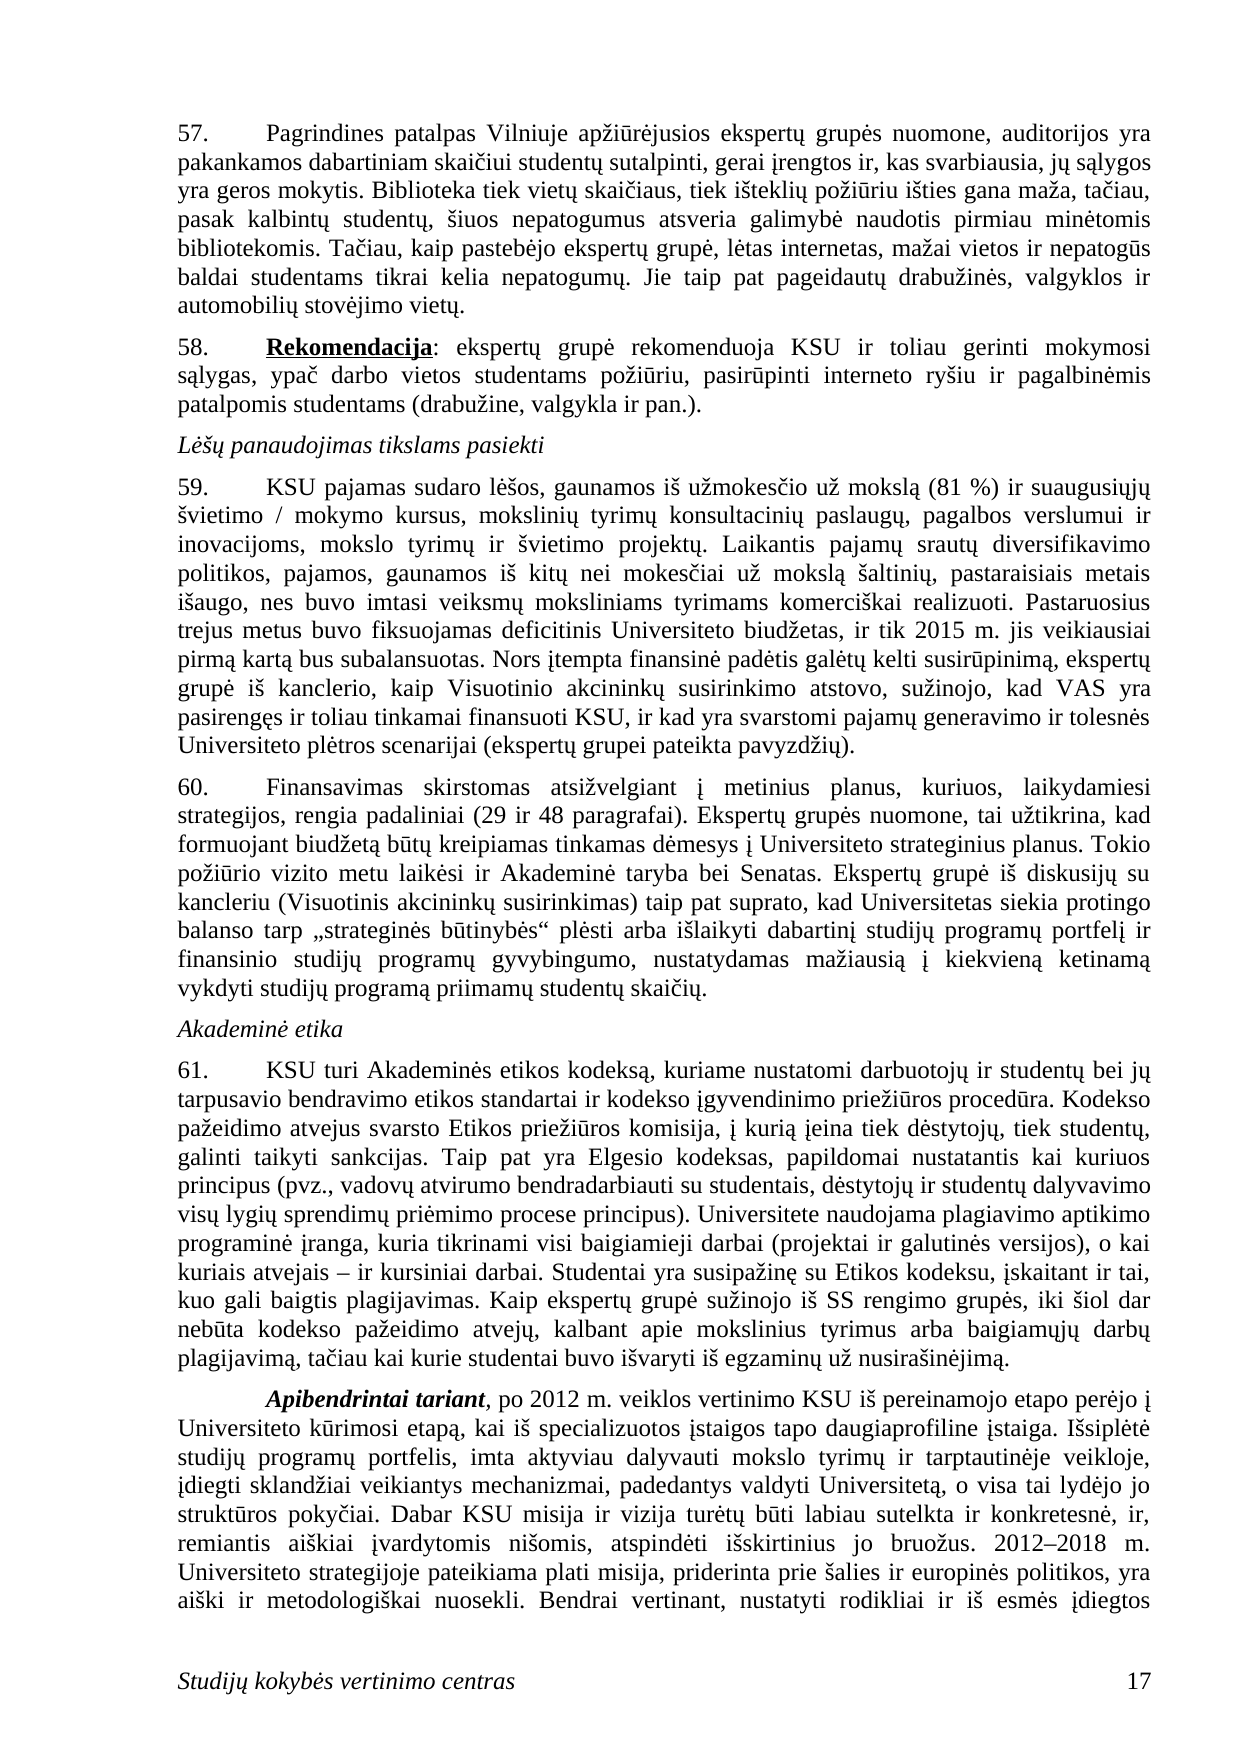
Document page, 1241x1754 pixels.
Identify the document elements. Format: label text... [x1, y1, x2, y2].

list Pagrindines patalpas Vilniuje apžiūrėjusios ekspertų grupės nuomone, auditorijos yra pakankamos dabartiniam skaičiui studentų sutalpinti, gerai įrengtos ir, kas svarbiausia, jų sąlygos yra geros mokytis. Biblioteka tiek vietų skaičiaus, tiek išteklių požiūriu išties gana maža, tačiau, pasak kalbintų studentų, šiuos nepatogumus atsveria galimybė naudotis pirmiau minėtomis bibliotekomis. Tačiau, kaip pastebėjo ekspertų grupė, lėtas internetas, mažai vietos ir nepatogūs baldai studentams tikrai kelia nepatogumų. Jie taip pat pageidautų drabužinės, valgyklos ir automobilių stovėjimo vietų. [177, 118, 1152, 319]
text Akademinė etika [177, 1014, 1152, 1043]
text Lėšų panaudojimas tikslams pasiekti [177, 431, 1152, 459]
list KSU pajamas sudaro lėšos, gaunamos iš užmokesčio už mokslą (81 %) ir suaugusiųjų švietimo / mokymo kursus, mokslinių tyrimų konsultacinių paslaugų, pagalbos verslumui ir inovacijoms, mokslo tyrimų ir švietimo projektų. Laikantis pajamų srautų diversifikavimo politikos, pajamos, gaunamos iš kitų nei mokesčiai už mokslą šaltinių, pastaraisiais metais išaugo, nes buvo imtasi veiksmų moksliniams tyrimams komerciškai realizuoti. Pastaruosius trejus metus buvo fiksuojamas deficitinis Universiteto biudžetas, ir tik 2015 m. jis veikiausiai pirmą kartą bus subalansuotas. Nors įtempta finansinė padėtis galėtų kelti susirūpinimą, ekspertų grupė iš kanclerio, kaip Visuotinio akcininkų susirinkimo atstovo, sužinojo, kad VAS yra pasirengęs ir toliau tinkamai finansuoti KSU, ir kad yra svarstomi pajamų generavimo ir tolesnės Universiteto plėtros scenarijai (ekspertų grupei pateikta pavyzdžių). [177, 472, 1152, 759]
list Finansavimas skirstomas atsižvelgiant į metinius planus, kuriuos, laikydamiesi strategijos, rengia padaliniai (29 ir 48 paragrafai). Ekspertų grupės nuomone, tai užtikrina, kad formuojant biudžetą būtų kreipiamas tinkamas dėmesys į Universiteto strateginius planus. Tokio požiūrio vizito metu laikėsi ir Akademinė taryba bei Senatas. Ekspertų grupė iš diskusijų su kancleriu (Visuotinis akcininkų susirinkimas) taip pat suprato, kad Universitetas siekia protingo balanso tarp „strateginės būtinybės“ plėsti arba išlaikyti dabartinį studijų programų portfelį ir finansinio studijų programų gyvybingumo, nustatydamas mažiausią į kiekvieną ketinamą vykdyti studijų programą priimamų studentų skaičių. [177, 772, 1152, 1002]
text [177, 1384, 1152, 1614]
list Rekomendacija: ekspertų grupė rekomenduoja KSU ir toliau gerinti mokymosi sąlygas, ypač darbo vietos studentams požiūriu, pasirūpinti interneto ryšiu ir pagalbinėmis patalpomis studentams (drabužine, valgykla ir pan.). [177, 332, 1152, 418]
list KSU turi Akademinės etikos kodeksą, kuriame nustatomi darbuotojų ir studentų bei jų tarpusavio bendravimo etikos standartai ir kodekso įgyvendinimo priežiūros procedūra. Kodekso pažeidimo atvejus svarsto Etikos priežiūros komisija, į kurią įeina tiek dėstytojų, tiek studentų, galinti taikyti sankcijas. Taip pat yra Elgesio kodeksas, papildomai nustatantis kai kuriuos principus (pvz., vadovų atvirumo bendradarbiauti su studentais, dėstytojų ir studentų dalyvavimo visų lygių sprendimų priėmimo procese principus). Universitete naudojama plagiavimo aptikimo programinė įranga, kuria tikrinami visi baigiamieji darbai (projektai ir galutinės versijos), o kai kuriais atvejais – ir kursiniai darbai. Studentai yra susipažinę su Etikos kodeksu, įskaitant ir tai, kuo gali baigtis plagijavimas. Kaip ekspertų grupė sužinojo iš SS rengimo grupės, iki šiol dar nebūta kodekso pažeidimo atvejų, kalbant apie mokslinius tyrimus arba baigiamųjų darbų plagijavimą, tačiau kai kurie studentai buvo išvaryti iš egzaminų už nusirašinėjimą. [177, 1056, 1152, 1372]
